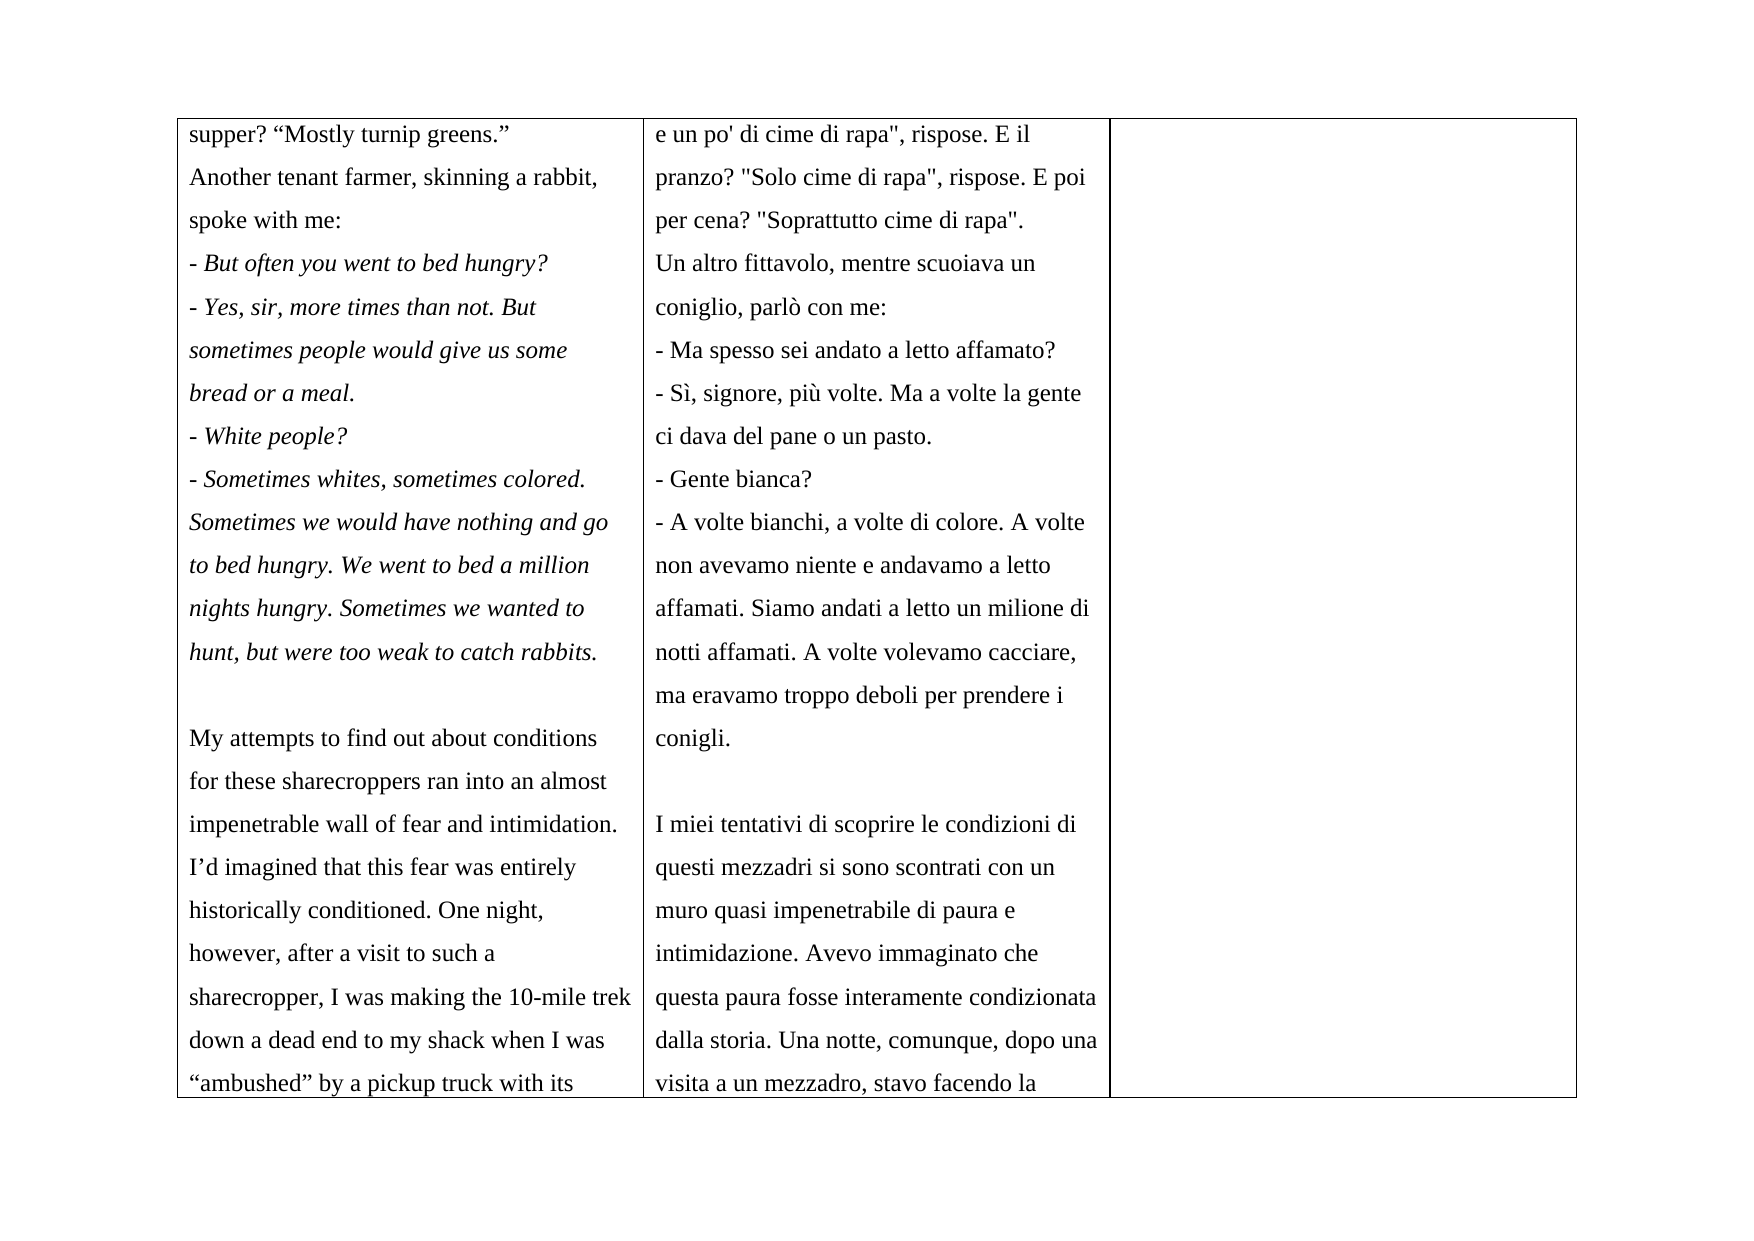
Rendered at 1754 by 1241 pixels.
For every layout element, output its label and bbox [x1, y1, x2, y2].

table_header [644, 119, 1109, 1097]
table_header [1111, 119, 1576, 1097]
table_header [178, 119, 643, 1097]
